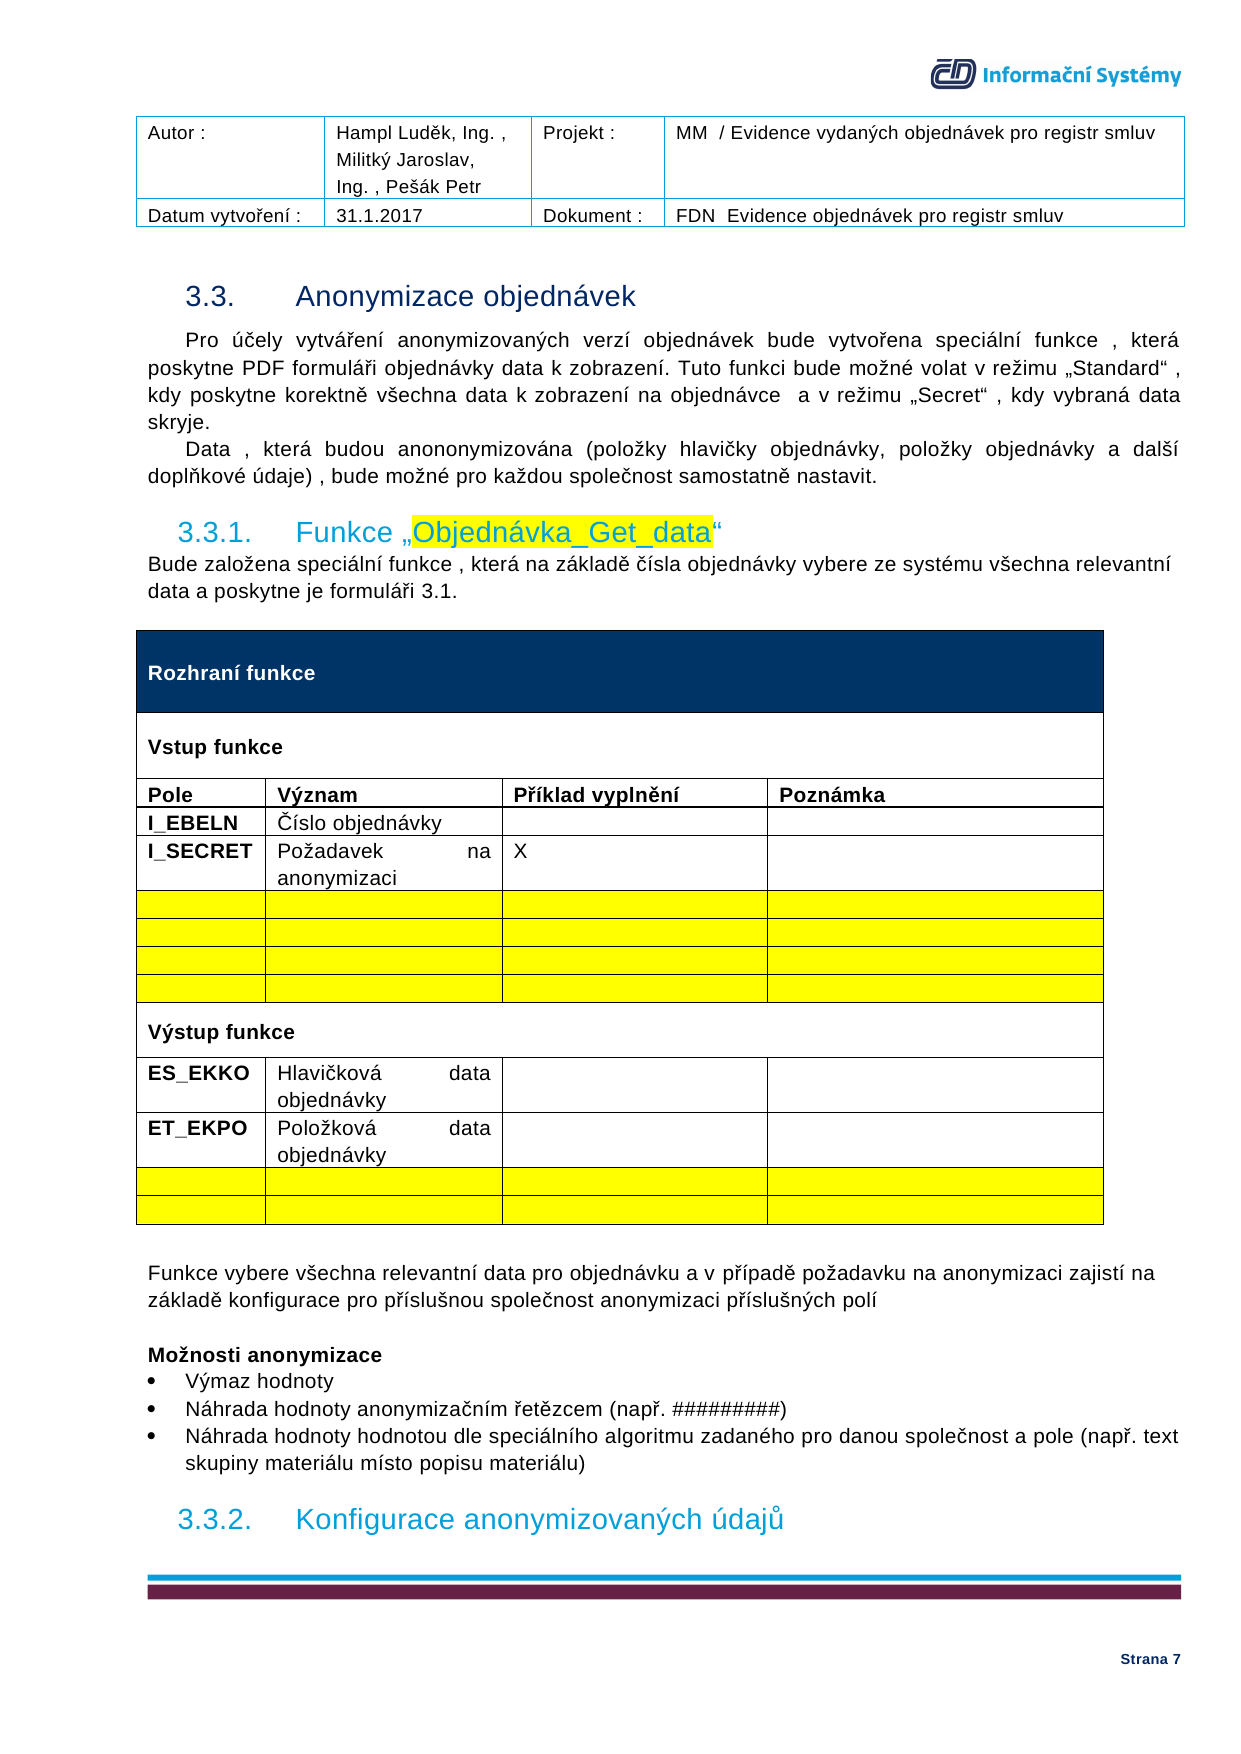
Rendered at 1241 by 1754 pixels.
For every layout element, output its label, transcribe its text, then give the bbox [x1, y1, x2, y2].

table_cell [137, 947, 265, 974]
subtitle Anonymizace objednávek [185, 279, 1181, 313]
subtitle Funkce „Objednávka_Get_data“ [713, 515, 1181, 548]
table_cell Poznámka [768, 779, 1103, 806]
table_cell [137, 919, 265, 946]
table_cell [768, 1113, 1103, 1167]
table_cell [768, 975, 1103, 1002]
table_cell Výstup funkce [137, 1003, 1103, 1057]
text Pro účely vytváření anonymizovaných verzí objednávek bude vytvořena speciální funkce , která poskytne PDF formuláři objednávky data k zobrazení. Tuto funkci bude možné volat v režimu „Standard“ , kdy poskytne korektně všechna data k zobrazení na objednávce a v režimu „Secret“ , kdy vybraná data skryje. [148, 325, 1181, 433]
table_cell [137, 891, 265, 918]
table_cell [503, 808, 767, 834]
table_cell [503, 947, 767, 974]
table_cell Příklad vyplnění [503, 779, 767, 806]
table_cell X [503, 836, 767, 890]
table_cell [503, 1196, 767, 1223]
table_cell [503, 1058, 767, 1112]
subtitle Funkce „Objednávka_Get_data“ [177, 515, 412, 548]
text Funkce vybere všechna relevantní data pro objednávku a v případě požadavku na anonymizaci zajistí na základě konfigurace pro příslušnou společnost anonymizaci příslušných polí [148, 1258, 1181, 1312]
table_cell [503, 891, 767, 918]
table_cell Požadavek na anonymizaci [266, 836, 502, 890]
table_cell [137, 1196, 265, 1223]
text Bude založena speciální funkce , která na základě čísla objednávky vybere ze systému všechna relevantní data a poskytne je formuláři 3.1. [148, 548, 1181, 602]
table_cell I_EBELN [137, 808, 265, 834]
table_cell [266, 1196, 502, 1223]
text Data , která budou anononymizována (položky hlavičky objednávky, položky objednávky a další doplňkové údaje) , bude možné pro každou společnost samostatně nastavit. [148, 433, 1181, 488]
subtitle Konfigurace anonymizovaných údajů [177, 1502, 1181, 1535]
table_cell ET_EKPO [137, 1113, 265, 1167]
table_cell [768, 808, 1103, 834]
table_cell Položková data objednávky [266, 1113, 502, 1167]
list Náhrada hodnoty anonymizačním řetězcem (např. #########) [148, 1393, 1181, 1421]
table_cell [768, 891, 1103, 918]
table_cell [137, 975, 265, 1002]
picture [930, 59, 1182, 92]
table_cell [768, 919, 1103, 946]
table_header Rozhraní funkce [137, 631, 1103, 712]
list Náhrada hodnoty hodnotou dle speciálního algoritmu zadaného pro danou společnost a pole (např. text skupiny materiálu místo popisu materiálu) [148, 1421, 1181, 1475]
table_cell [768, 1196, 1103, 1223]
table_cell [266, 1168, 502, 1195]
table_cell [137, 1168, 265, 1195]
table_cell Hlavičková data objednávky [266, 1058, 502, 1112]
table_cell [266, 947, 502, 974]
table_cell [768, 836, 1103, 890]
table_cell Číslo objednávky [266, 808, 502, 834]
table_cell ES_EKKO [137, 1058, 265, 1112]
table_cell [503, 1113, 767, 1167]
table_cell Význam [266, 779, 502, 806]
table_cell [768, 1168, 1103, 1195]
text Možnosti anonymizace [148, 1339, 1181, 1366]
table_cell Vstup funkce [137, 713, 1103, 778]
table_cell Pole [137, 779, 265, 806]
table_cell [266, 919, 502, 946]
table_cell [503, 975, 767, 1002]
table_cell [266, 975, 502, 1002]
table_cell I_SECRET [137, 836, 265, 890]
table_cell [768, 947, 1103, 974]
table_cell [503, 919, 767, 946]
table_cell [768, 1058, 1103, 1112]
table_cell [266, 891, 502, 918]
list Výmaz hodnoty [148, 1366, 1181, 1393]
table_cell [503, 1168, 767, 1195]
